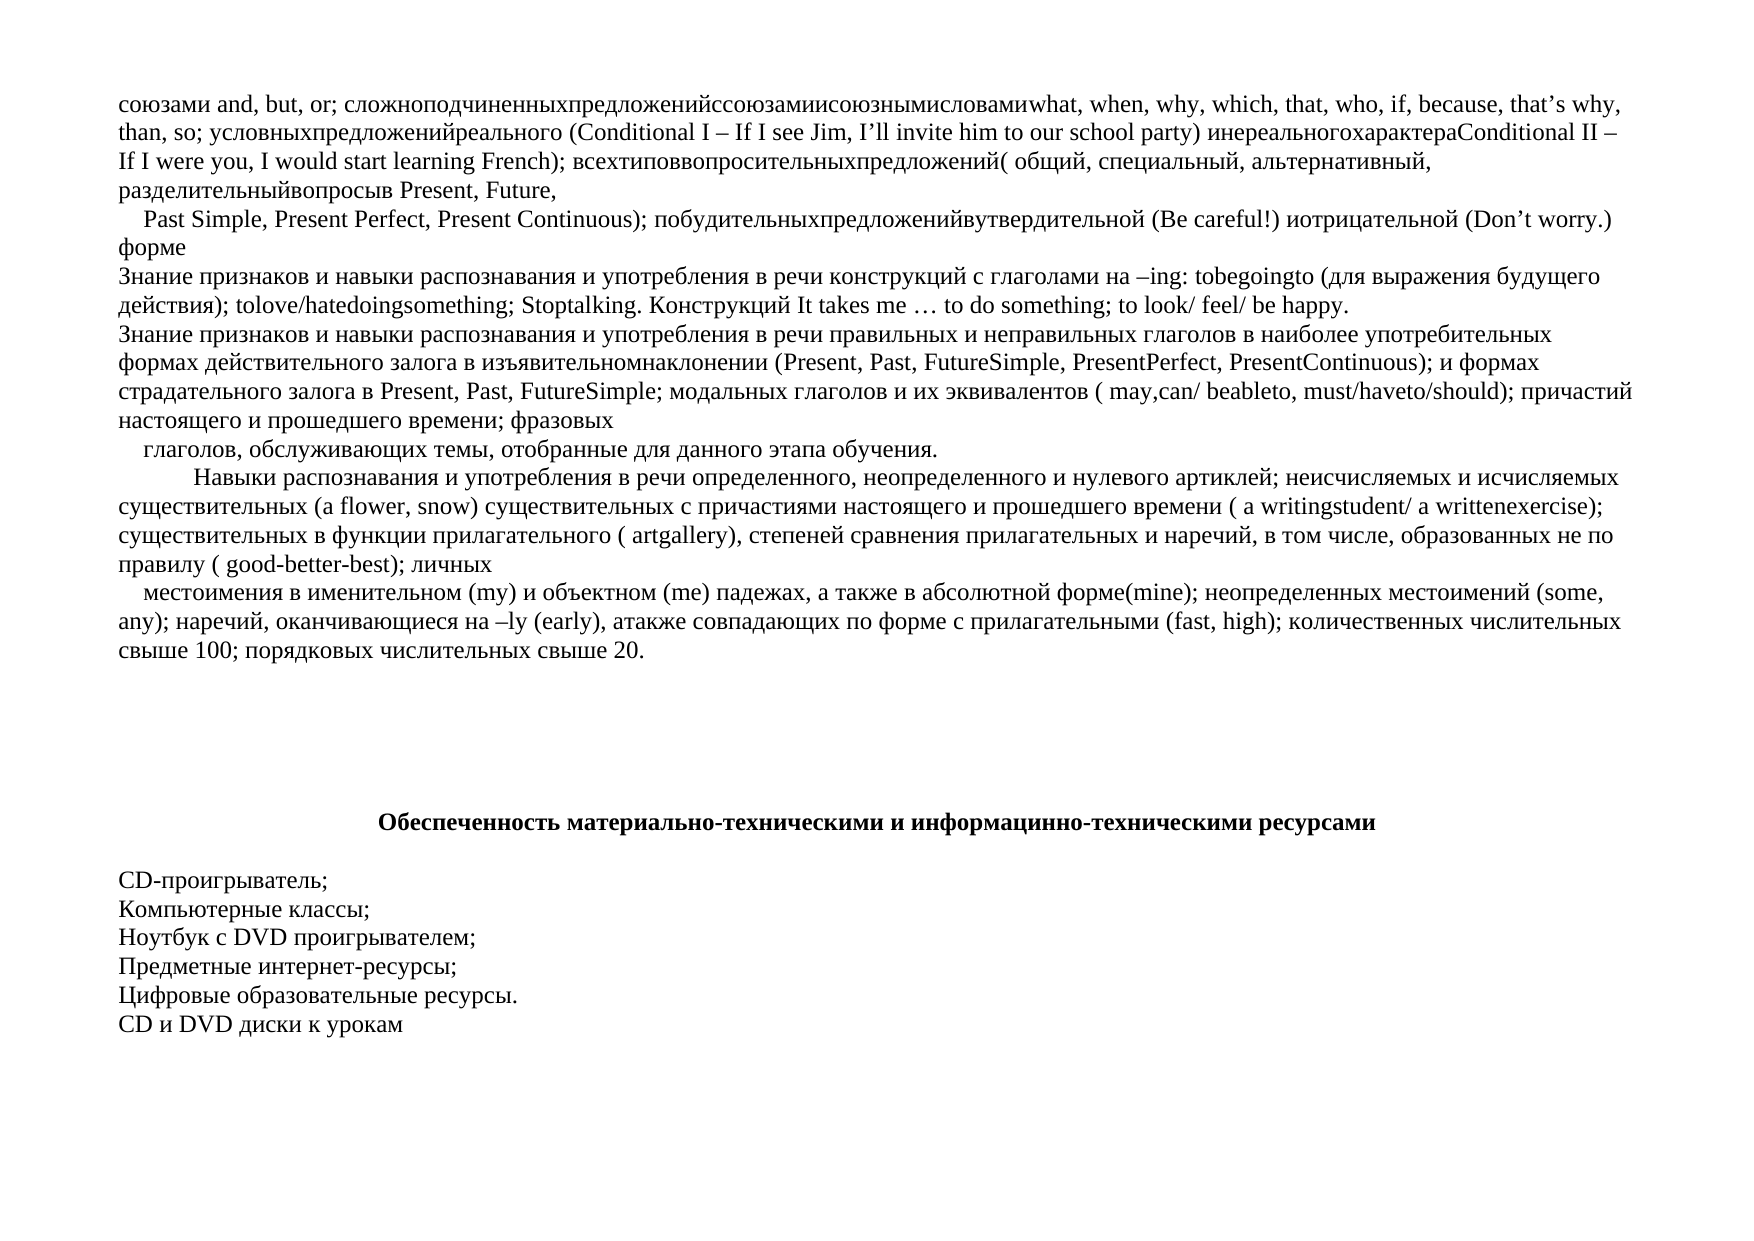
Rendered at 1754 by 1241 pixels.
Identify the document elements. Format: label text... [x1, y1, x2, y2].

text Предметные интернет-ресурсы; [118, 951, 1636, 980]
text Обеспеченность материально-техническими и информацинно-техническими ресурсами [118, 807, 1636, 836]
text Цифровые образовательные ресурсы. [118, 980, 1636, 1009]
text Компьютерные классы; [118, 894, 1636, 922]
text союзами and, but, or; сложноподчиненныхпредложенийссоюзамиисоюзнымисловамиwhat, when, why, which, that, who, if, because, that’s why, than, so; условныхпредложенийреального (Conditional I – If I see Jim, I’ll invite him to our school party) инереальногохарактераСonditional II – If I were you, I would start learning French); всехтиповвопросительныхпредложений( общий, специальный, альтернативный, разделительныйвопросыв Present, Future, [118, 89, 1636, 204]
text глаголов, обслуживающих темы, отобранные для данного этапа обучения. [118, 434, 1636, 462]
text местоимения в именительном (my) и объектном (me) падежах, а также в абсолютной форме(mine); неопределенных местоимений (some, any); наречий, оканчивающиеся на –ly (early), атакже совпадающих по форме с прилагательными (fast, high); количественных числительных свыше 100; порядковых числительных свыше 20. [118, 577, 1636, 664]
text Past Simple, Present Perfect, Present Continuous); побудительныхпредложенийвутвердительной (Be careful!) иотрицательной (Don’t worry.) форме [118, 204, 1636, 261]
text Навыки распознавания и употребления в речи определенного, неопределенного и нулевого артиклей; неисчисляемых и исчисляемых существительных (a flower, snow) существительных с причастиями настоящего и прошедшего времени ( a writingstudent/ a writtenexercise); существительных в функции прилагательного ( artgallery), степеней сравнения прилагательных и наречий, в том числе, образованных не по правилу ( good-better-best); личных [118, 462, 1636, 577]
text CD-проигрыватель; [118, 865, 1636, 894]
text Ноутбук с DVD проигрывателем; [118, 922, 1636, 951]
text CD и DVD диски к урокам [118, 1009, 1636, 1037]
text Знание признаков и навыки распознавания и употребления в речи правильных и неправильных глаголов в наиболее употребительных формах действительного залога в изъявительномнаклонении (Present, Past, FutureSimple, PresentPerfect, PresentContinuous); и формах страдательного залога в Present, Past, FutureSimple; модальных глаголов и их эквивалентов ( may,can/ beableto, must/haveto/should); причастий настоящего и прошедшего времени; фразовых [118, 319, 1636, 434]
text Знание признаков и навыки распознавания и употребления в речи конструкций с глаголами на –ing: tobegoingto (для выражения будущего действия); tolove/hatedoingsomething; Stoptalking. Конструкций It takes me … to do something; to look/ feel/ be happy. [118, 261, 1636, 319]
